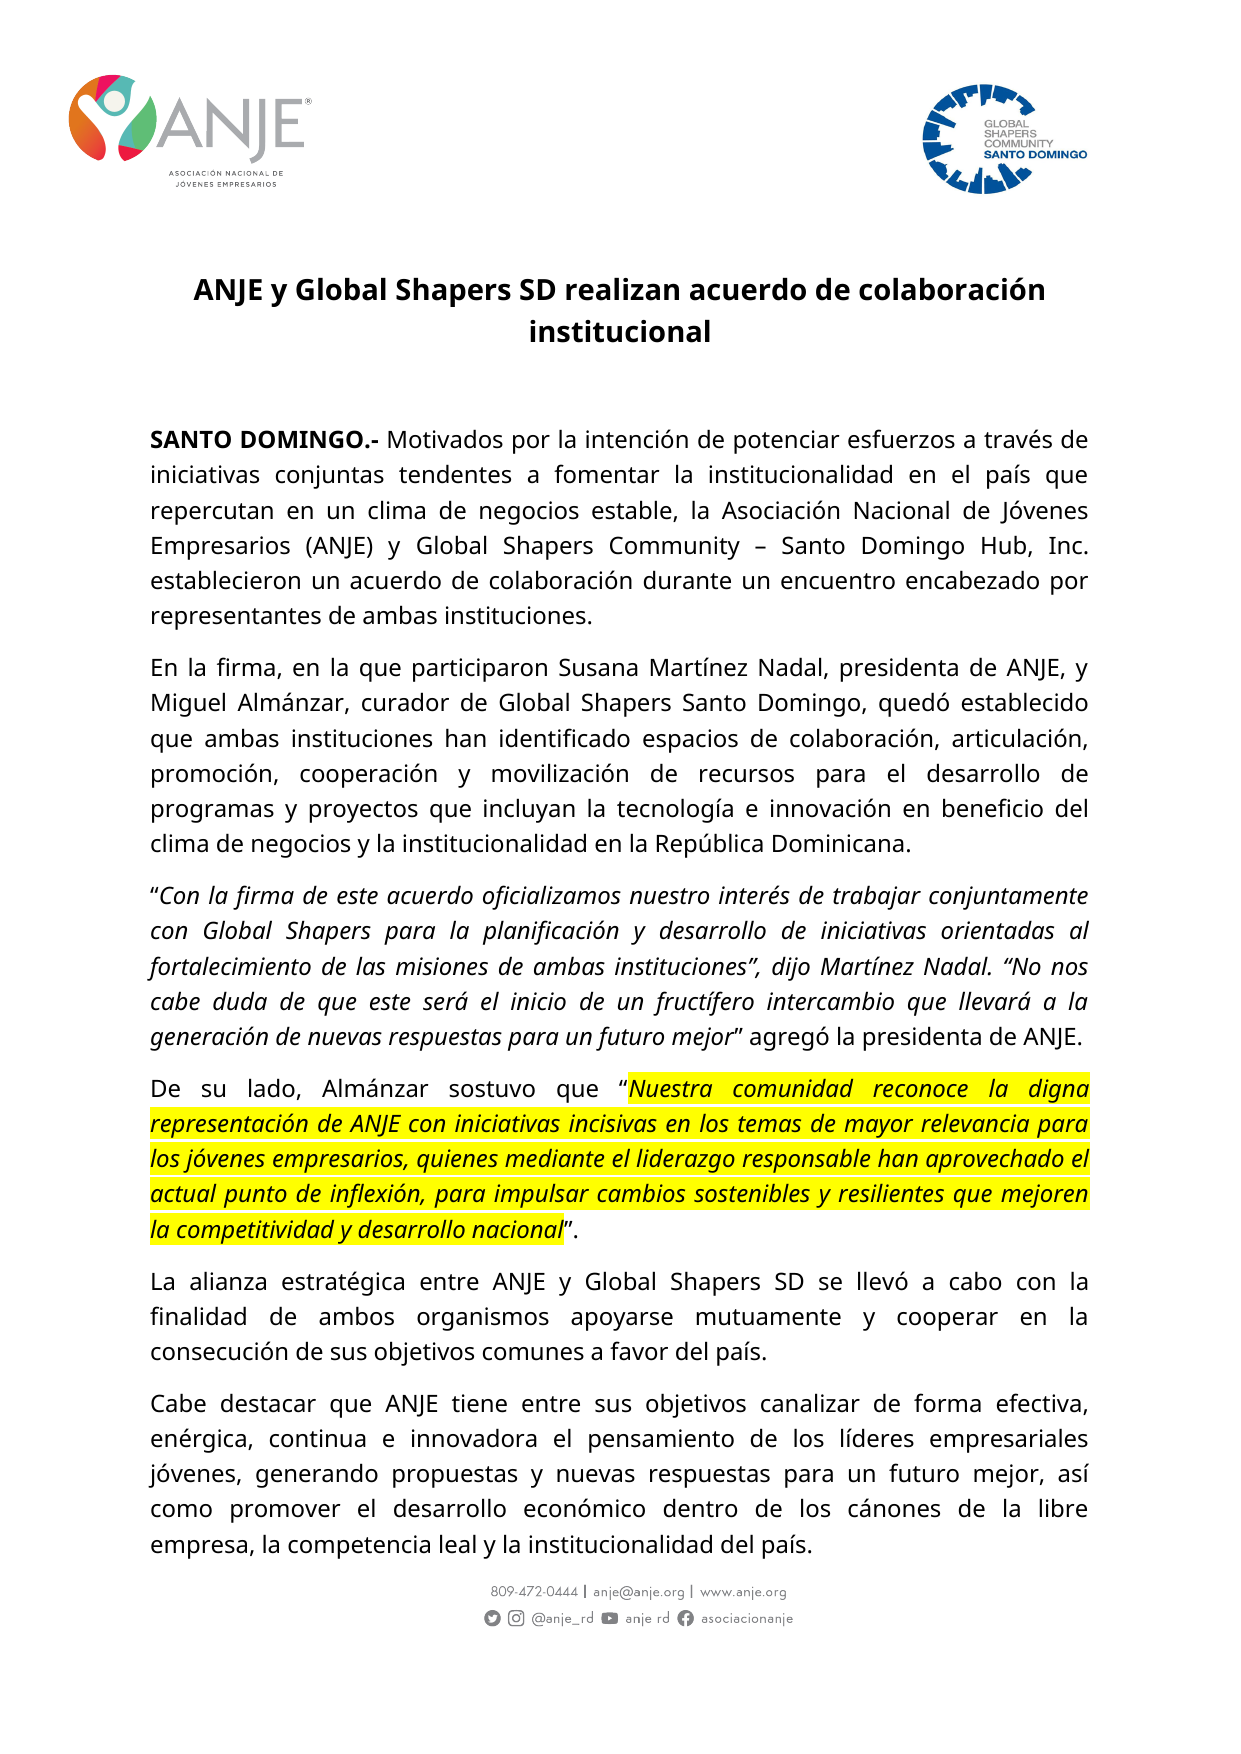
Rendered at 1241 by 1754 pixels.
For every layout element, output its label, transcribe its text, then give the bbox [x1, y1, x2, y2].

text De su lado, Almánzar sostuvo que “Nuestra comunidad reconoce la digna representación de ANJE con iniciativas incisivas en los temas de mayor relevancia para los jóvenes empresarios, quienes mediante el liderazgo responsable han aprovechado el actual punto de inflexión, para impulsar cambios sostenibles y resilientes que mejoren la competitividad y desarrollo nacional”. [150, 1072, 1090, 1107]
text La alianza estratégica entre ANJE y Global Shapers SD se llevó a cabo con la finalidad de ambos organismos apoyarse mutuamente y cooperar en la consecución de sus objetivos comunes a favor del país. [150, 1264, 1090, 1367]
text Cabe destacar que ANJE tiene entre sus objetivos canalizar de forma efectiva, enérgica, continua e innovadora el pensamiento de los líderes empresariales jóvenes, generando propuestas y nuevas respuestas para un futuro mejor, así como promover el desarrollo económico dentro de los cánones de la libre empresa, la competencia leal y la institucionalidad del país. [150, 1387, 1090, 1560]
text ANJE y Global Shapers SD realizan acuerdo de colaboración institucional [150, 269, 1090, 351]
picture [0, 0, 1241, 1652]
text “Con la firma de este acuerdo oficializamos nuestro interés de trabajar conjuntamente con Global Shapers para la planificación y desarrollo de iniciativas orientadas al fortalecimiento de las misiones de ambas instituciones”, dijo Martínez Nadal. “No nos cabe duda de que este será el inicio de un fructífero intercambio que llevará a la generación de nuevas respuestas para un futuro mejor” agregó la presidenta de ANJE. [150, 879, 1090, 1052]
text En la firma, en la que participaron Susana Martínez Nadal, presidenta de ANJE, y Miguel Almánzar, curador de Global Shapers Santo Domingo, quedó establecido que ambas instituciones han identificado espacios de colaboración, articulación, promoción, cooperación y movilización de recursos para el desarrollo de programas y proyectos que incluyan la tecnología e innovación en beneficio del clima de negocios y la institucionalidad en la República Dominicana. [150, 651, 1090, 860]
text SANTO DOMINGO.- Motivados por la intención de potenciar esfuerzos a través de iniciativas conjuntas tendentes a fomentar la institucionalidad en el país que repercutan en un clima de negocios estable, la Asociación Nacional de Jóvenes Empresarios (ANJE) y Global Shapers Community – Santo Domingo Hub, Inc. establecieron un acuerdo de colaboración durante un encuentro encabezado por representantes de ambas instituciones. [150, 423, 1090, 632]
text De su lado, Almánzar sostuvo que “Nuestra comunidad reconoce la digna representación de ANJE con iniciativas incisivas en los temas de mayor relevancia para los jóvenes empresarios, quienes mediante el liderazgo responsable han aprovechado el actual punto de inflexión, para impulsar cambios sostenibles y resilientes que mejoren la competitividad y desarrollo nacional”. [150, 1210, 1090, 1245]
